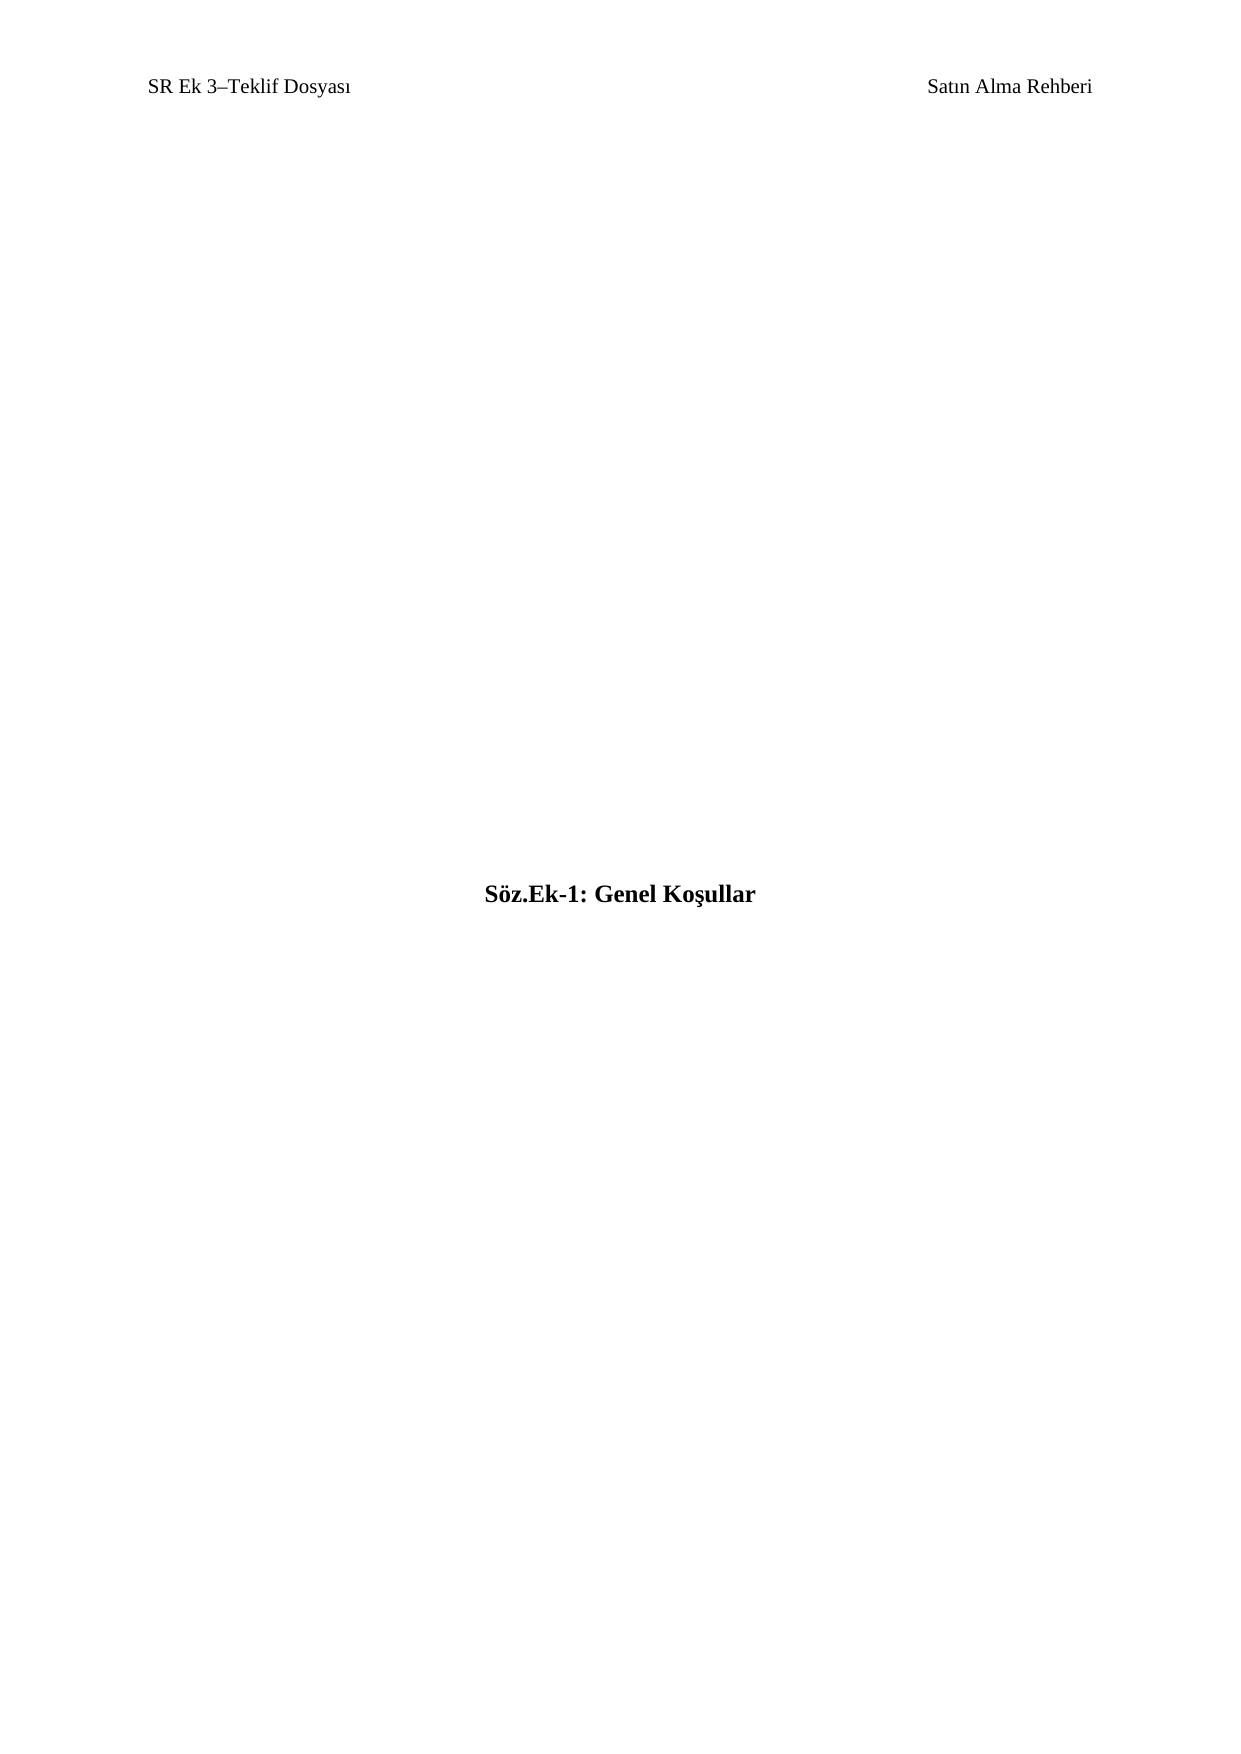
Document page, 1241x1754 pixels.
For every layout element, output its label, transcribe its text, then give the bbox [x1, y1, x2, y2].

subtitle Söz.Ek-1: Genel Koşullar [148, 879, 1093, 908]
